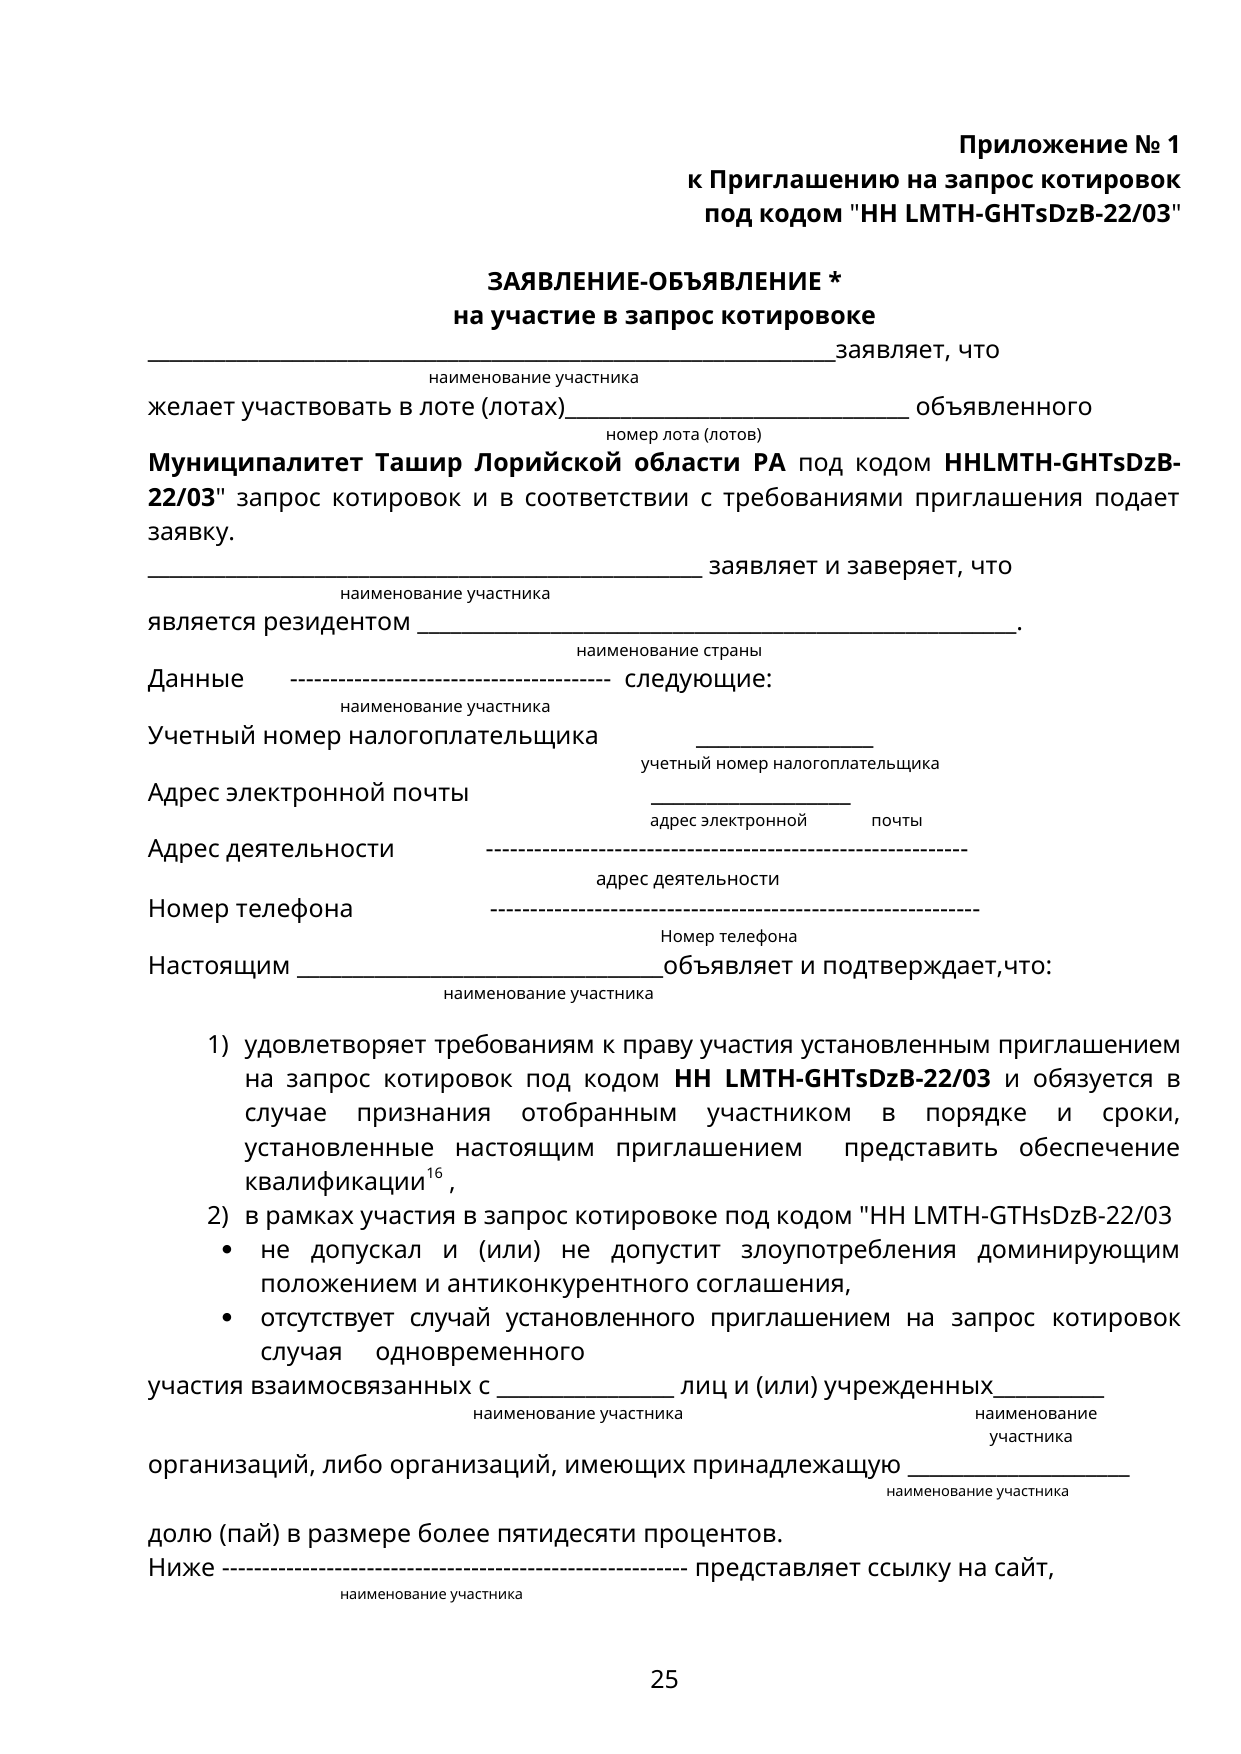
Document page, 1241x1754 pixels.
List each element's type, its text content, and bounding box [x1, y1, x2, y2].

text наименование участника [340, 695, 1181, 718]
text наименование участника наименование [473, 1402, 1181, 1424]
text Адрес электронной почты __________________ [148, 774, 1181, 808]
text Адрес деятельности ------------------------------------------------------------ [148, 831, 1181, 865]
text ______________________________________________________________заявляет, что [148, 332, 1181, 366]
text учетный номер налогоплательщика [576, 752, 1181, 774]
text Приложение № 1 [148, 127, 1181, 161]
text Ниже ---------------------------------------------------------- представляет ссылку на сайт, [148, 1549, 1181, 1583]
text адрес электронной почты [502, 808, 1181, 831]
text является резидентом ______________________________________________________. [148, 604, 1181, 638]
text наименование участника [443, 982, 1181, 1004]
text адрес деятельности [148, 865, 1181, 891]
text наименование участника [886, 1481, 1181, 1515]
text __________________________________________________ заявляет и заверяет, что [148, 547, 1181, 581]
list в рамках участия в запрос котировоке под кодом "HH LMTH-GTHsDzB-22/03 [207, 1197, 1181, 1231]
text долю (пай) в размере более пятидесяти процентов. [148, 1515, 1181, 1549]
subtitle на участие в запрос котировоке [148, 297, 1181, 332]
list не допускал и (или) не допустит злоупотребления доминирующим положением и антиконкурентного соглашения, [223, 1231, 1181, 1299]
text участника [989, 1424, 1181, 1447]
list отсутствует случай установленного приглашением на запрос котировок случая одновременного [223, 1299, 1181, 1368]
text ЗАЯВЛЕНИЕ-ОБЪЯВЛЕНИЕ * [148, 263, 1181, 297]
text наименование участника [340, 581, 1181, 604]
text Номер телефона [517, 925, 1181, 947]
text организаций, либо организаций, имеющих принадлежащую ____________________ [148, 1447, 1181, 1481]
text наименование страны [576, 638, 1181, 661]
text Номер телефона ------------------------------------------------------------- [148, 891, 1181, 925]
text к Приглашению на запрос котировок под кодом "HH LMTH-GHTsDzB-22/03" [148, 161, 1181, 229]
text номер лота (лотов) [606, 422, 1181, 445]
text наименование участника [340, 1583, 1181, 1617]
text желает участвовать в лоте (лотах)_______________________________ объявленного [148, 388, 1181, 422]
text наименование участника [428, 366, 1181, 388]
list удовлетворяет требованиям к праву участия установленным приглашением на запрос котировок под кодом HH LMTH-GHTsDzB-22/03 и обязуется в случае признания отобранным участником в порядке и сроки, установленные настоящим приглашением представить обеспечение квалификации16 , [207, 1027, 1181, 1197]
text участия взаимосвязанных с ________________ лиц и (или) учрежденных__________ [148, 1368, 1181, 1402]
text Настоящим _________________________________объявляет и подтверждает,что: [148, 947, 1181, 982]
text Учетный номер налогоплательщика ________________ [148, 718, 1181, 752]
text Муниципалитет Ташир Лорийской области РА под кодом HHLMTH-GHTsDzB-22/03" запрос котировок и в соответствии с требованиями приглашения подает заявку. [148, 445, 1181, 547]
text Данные ---------------------------------------- следующие: [148, 661, 1181, 695]
